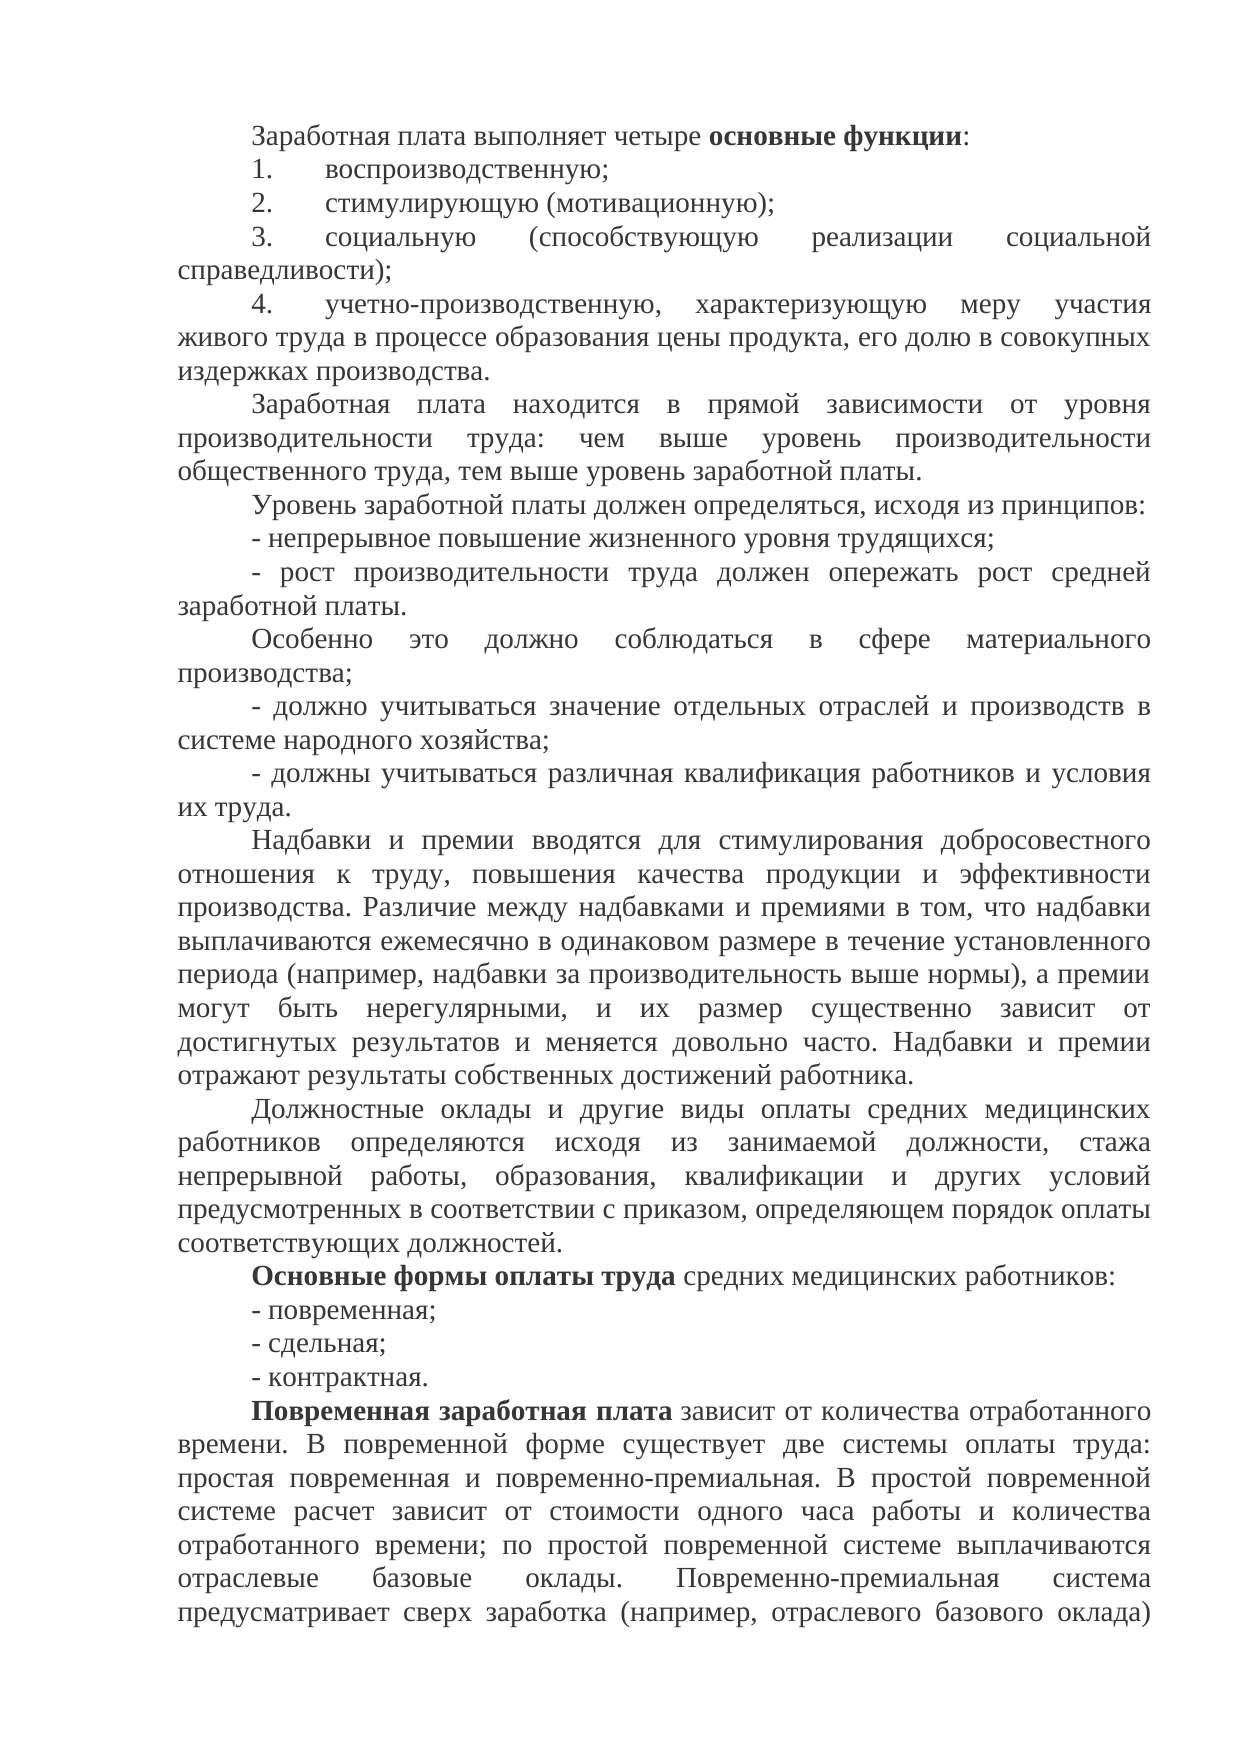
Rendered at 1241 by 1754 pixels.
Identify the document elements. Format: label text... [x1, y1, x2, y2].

text - контрактная. [177, 1359, 1152, 1393]
list социальную (способствующую реализации социальной справедливости); [177, 219, 1152, 286]
text Особенно это должно соблюдаться в сфере материального производства; [177, 621, 1152, 688]
text - повременная; [177, 1292, 1152, 1326]
text Заработная плата выполняет четыре основные функции: [177, 118, 1152, 152]
list учетно-производственную, характеризующую меру участия живого труда в процессе образования цены продукта, его долю в совокупных издержках производства. [177, 286, 1152, 386]
list стимулирующую (мотивационную); [177, 185, 1152, 219]
text Основные формы оплаты труда средних медицинских работников: [177, 1258, 1152, 1292]
text - непрерывное повышение жизненного уровня трудящихся; [177, 521, 1152, 554]
text - рост производительности труда должен опережать рост средней заработной платы. [177, 554, 1152, 621]
text Уровень заработной платы должен определяться, исходя из принципов: [177, 487, 1152, 521]
text Заработная плата находится в прямой зависимости от уровня производительности труда: чем выше уровень производительности общественного труда, тем выше уровень заработной платы. [177, 386, 1152, 487]
text - должны учитываться различная квалификация работников и условия их труда. [177, 755, 1152, 822]
text - должно учитываться значение отдельных отраслей и производств в системе народного хозяйства; [177, 688, 1152, 755]
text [177, 1393, 1152, 1627]
text - сдельная; [177, 1326, 1152, 1359]
text Должностные оклады и другие виды оплаты средних медицинских работников определяются исходя из занимаемой должности, стажа непрерывной работы, образования, квалификации и других условий предусмотренных в соответствии с приказом, определяющем порядок оплаты соответствующих должностей. [177, 1091, 1152, 1258]
text Надбавки и премии вводятся для стимулирования добросовестного отношения к труду, повышения качества продукции и эффективности производства. Различие между надбавками и премиями в том, что надбавки выплачиваются ежемесячно в одинаковом размере в течение установленного периода (например, надбавки за производительность выше нормы), а премии могут быть нерегулярными, и их размер существенно зависит от достигнутых результатов и меняется довольно часто. Надбавки и премии отражают результаты собственных достижений работника. [177, 822, 1152, 1091]
list воспроизводственную; [177, 152, 1152, 185]
